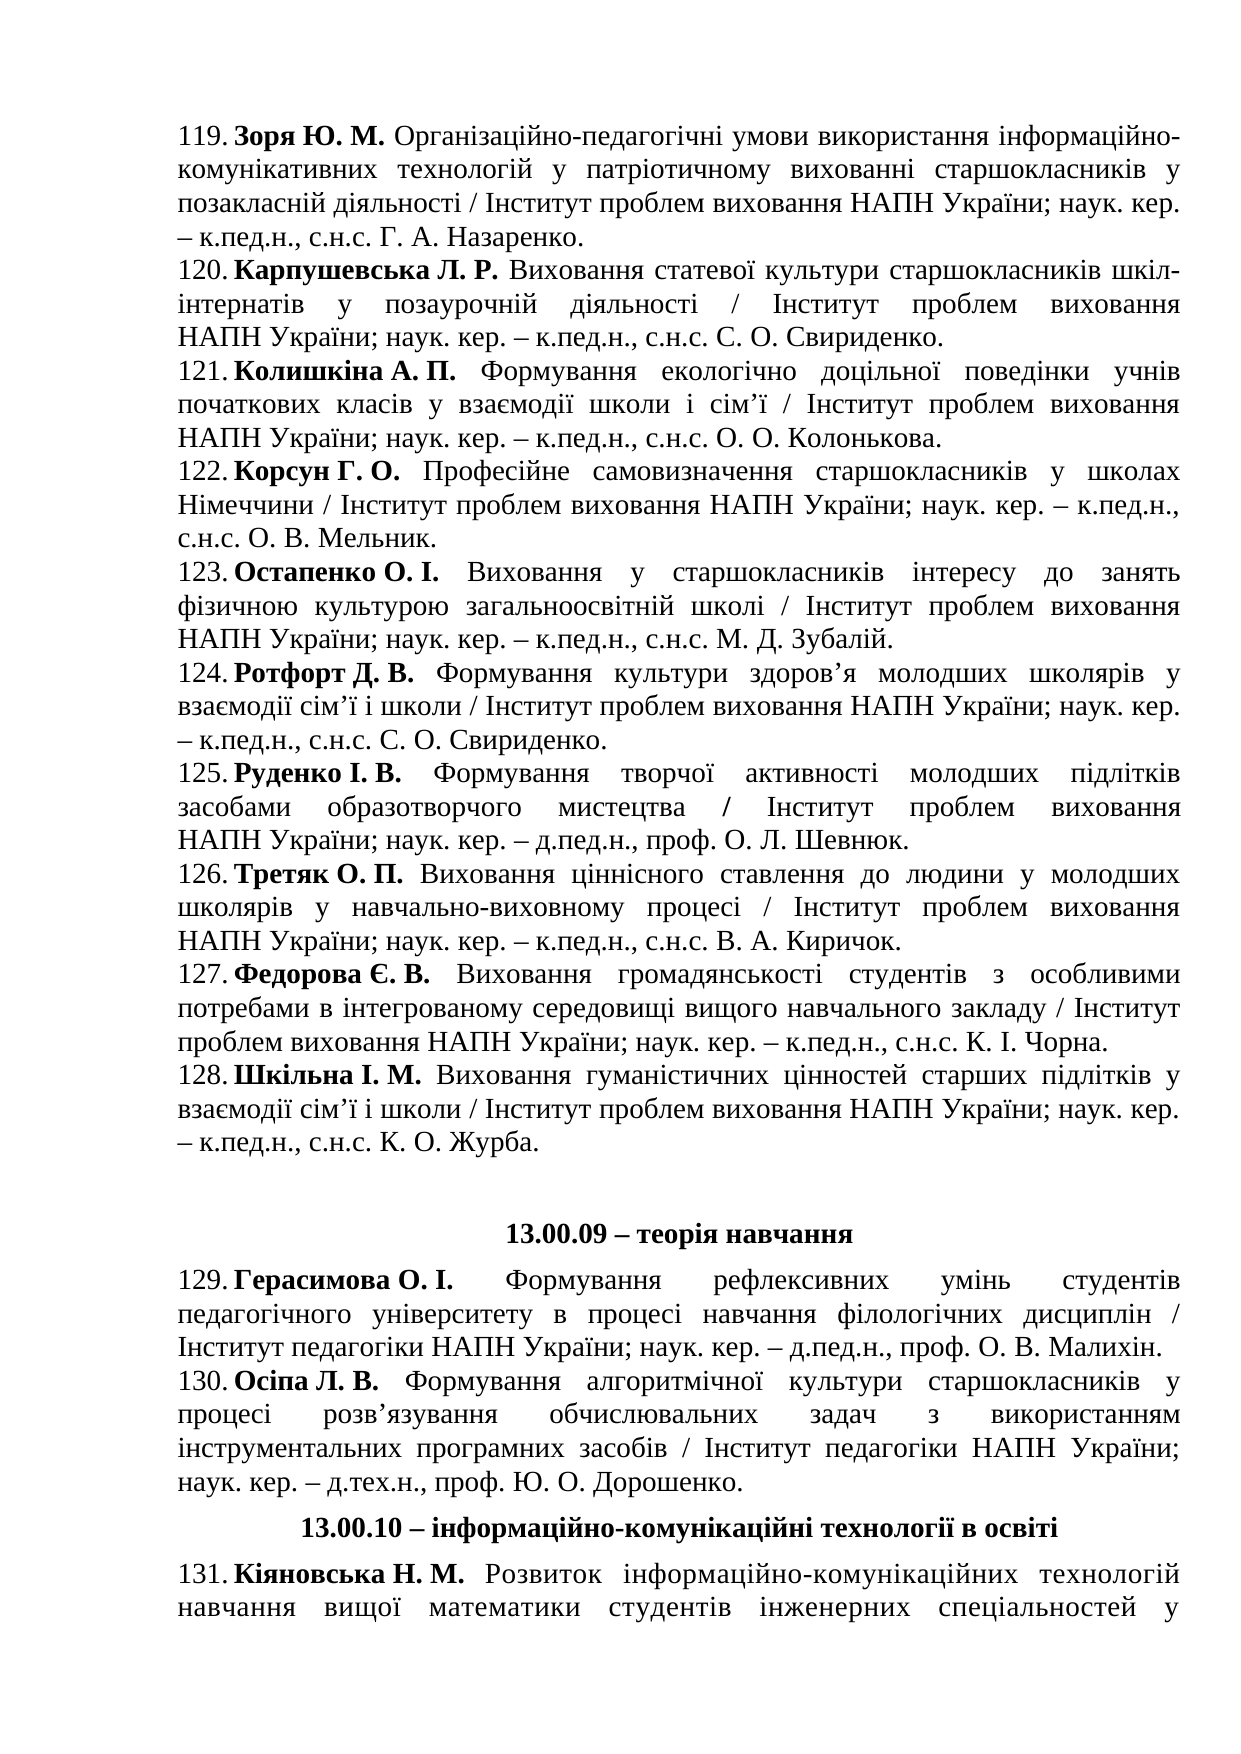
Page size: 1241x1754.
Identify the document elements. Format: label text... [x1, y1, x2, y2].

list Герасимова О. І. Формування рефлексивних умінь студентів педагогічного університету в процесі навчання філологічних дисциплін / Інститут педагогіки НАПН України; наук. кер. – д.пед.н., проф. О. В. Малихін. [177, 1262, 1181, 1363]
list Карпушевська Л. Р. Виховання статевої культури старшокласників шкіл-інтернатів у позаурочній діяльності / Інститут проблем виховання НАПН України; наук. кер. – к.пед.н., с.н.с. С. О. Свириденко. [177, 252, 1181, 353]
list Колишкіна А. П. Формування екологічно доцільної поведінки учнів початкових класів у взаємодії школи і сім’ї / Інститут проблем виховання НАПН України; наук. кер. – к.пед.н., с.н.с. О. О. Колонькова. [177, 353, 1181, 453]
list Третяк О. П. Виховання ціннісного ставлення до людини у молодших школярів у навчально-виховному процесі / Інститут проблем виховання НАПН України; наук. кер. – к.пед.н., с.н.с. В. А. Киричок. [177, 856, 1181, 957]
list Корсун Г. О. Професійне самовизначення старшокласників у школах Німеччини / Інститут проблем виховання НАПН України; наук. кер. – к.пед.н., с.н.с. О. В. Мельник. [177, 453, 1181, 554]
text 13.00.09 – теорія навчання [177, 1216, 1181, 1250]
list Шкільна І. М. Виховання гуманістичних цінностей старших підлітків у взаємодії сім’ї і школи / Інститут проблем виховання НАПН України; наук. кер. – к.пед.н., с.н.с. К. О. Журба. [177, 1057, 1181, 1158]
list Руденко І. В. Формування творчої активності молодших підлітків засобами образотворчого мистецтва / Інститут проблем виховання НАПН України; наук. кер. – д.пед.н., проф. О. Л. Шевнюк. [177, 755, 1181, 856]
list Остапенко О. І. Виховання у старшокласників інтересу до занять фізичною культурою загальноосвітній школі / Інститут проблем виховання НАПН України; наук. кер. – к.пед.н., с.н.с. М. Д. Зубалій. [177, 554, 1181, 655]
list Федорова Є. В. Виховання громадянськості студентів з особливими потребами в інтегрованому середовищі вищого навчального закладу / Інститут проблем виховання НАПН України; наук. кер. – к.пед.н., с.н.с. К. І. Чорна. [177, 957, 1181, 1057]
list Зоря Ю. М. Організаційно-педагогічні умови використання інформаційно-комунікативних технологій у патріотичному вихованні старшокласників у позакласній діяльності / Інститут проблем виховання НАПН України; наук. кер. – к.пед.н., с.н.с. Г. А. Назаренко. [177, 118, 1181, 252]
text 13.00.10 – інформаційно-комунікаційні технології в освіті [177, 1510, 1181, 1543]
list Ротфорт Д. В. Формування культури здоров’я молодших школярів у взаємодії сім’ї і школи / Інститут проблем виховання НАПН України; наук. кер. – к.пед.н., с.н.с. С. О. Свириденко. [177, 655, 1181, 755]
list Осіпа Л. В. Формування алгоритмічної культури старшокласників у процесі розв’язування обчислювальних задач з використанням інструментальних програмних засобів / Інститут педагогіки НАПН України; наук. кер. – д.тех.н., проф. Ю. О. Дорошенко. [177, 1363, 1181, 1497]
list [177, 1556, 1181, 1623]
